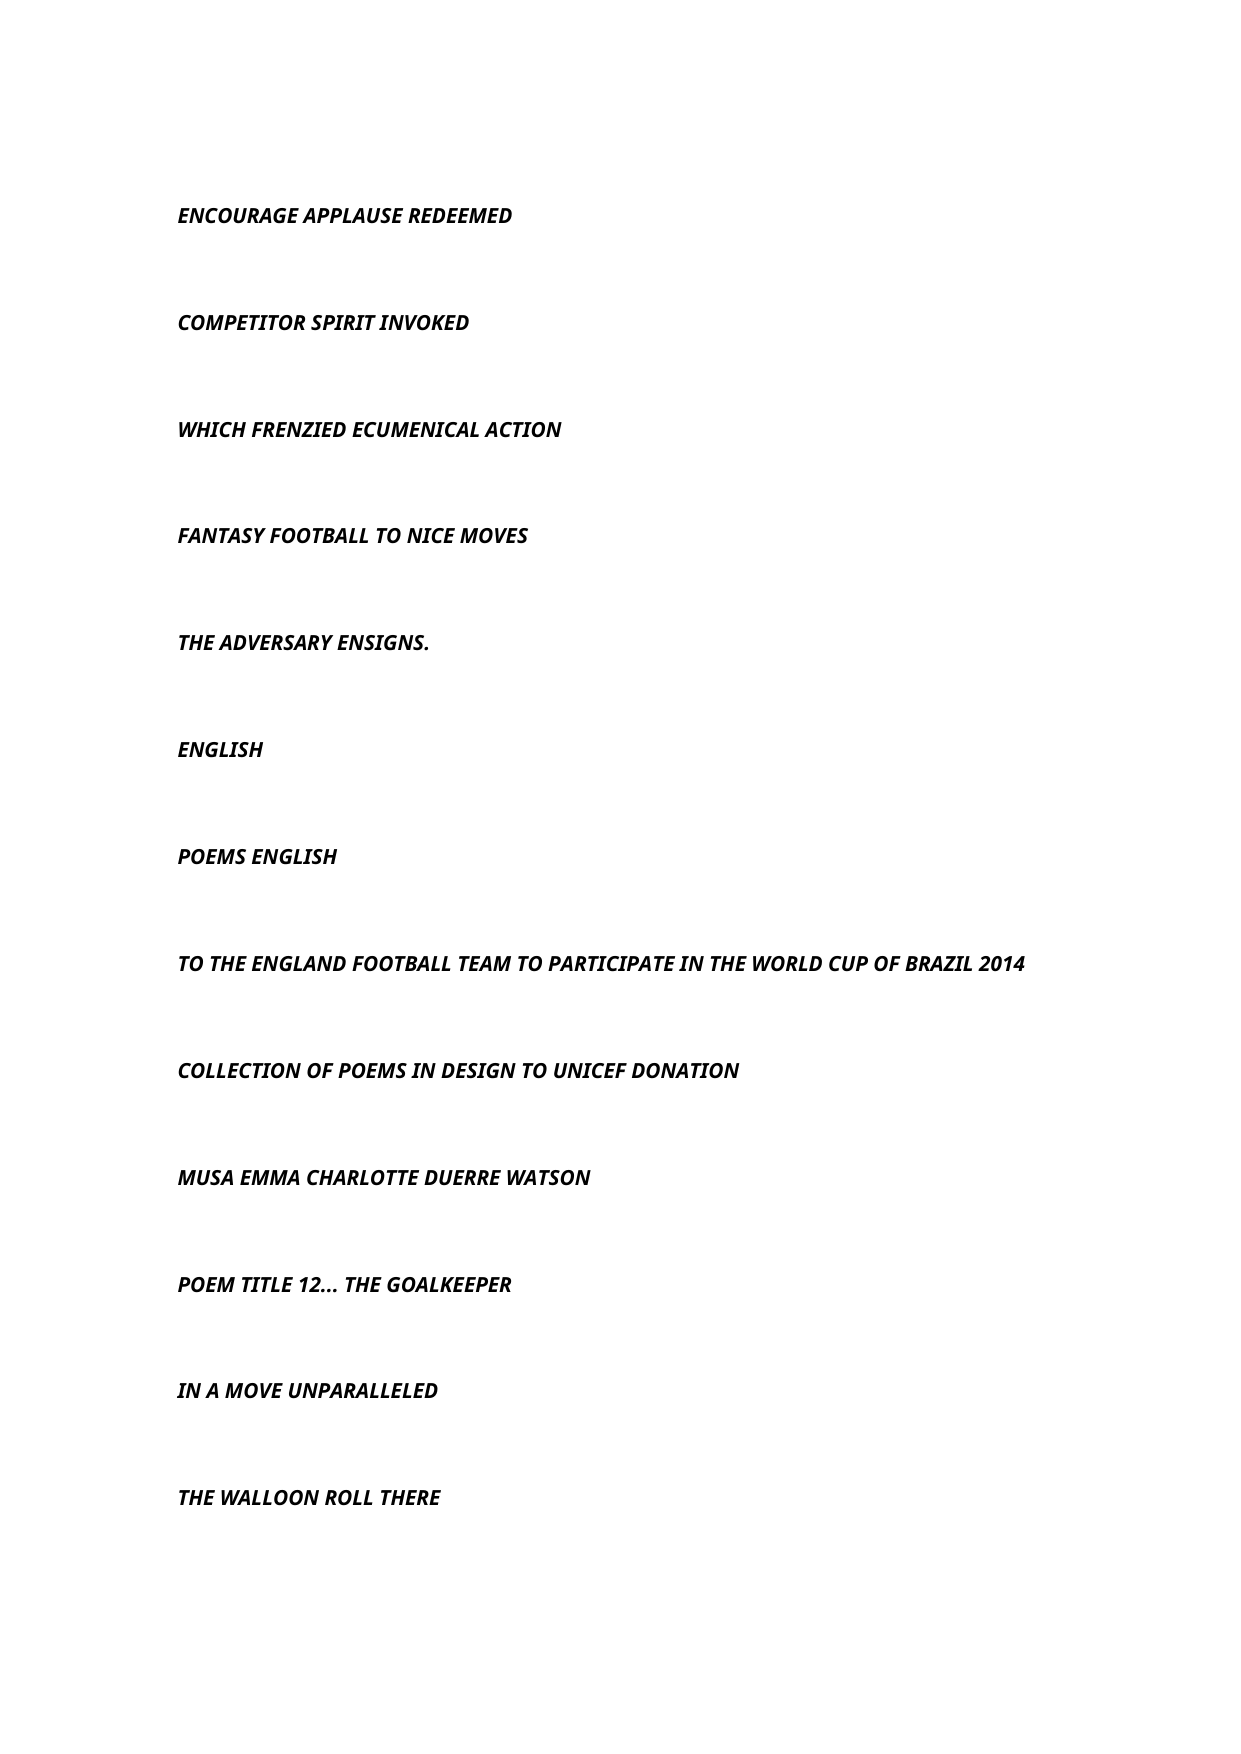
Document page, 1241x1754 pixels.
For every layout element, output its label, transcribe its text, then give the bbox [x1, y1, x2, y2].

text POEM TITLE 12... THE GOALKEEPER [177, 1270, 1063, 1298]
text POEMS ENGLISH [177, 842, 1063, 871]
text ENCOURAGE APPLAUSE REDEEMED [177, 201, 1063, 229]
text WHICH FRENZIED ECUMENICAL ACTION [177, 415, 1063, 443]
text IN A MOVE UNPARALLELED [177, 1377, 1063, 1405]
text TO THE ENGLAND FOOTBALL TEAM TO PARTICIPATE IN THE WORLD CUP OF BRAZIL 2014 [177, 949, 1063, 978]
text COLLECTION OF POEMS IN DESIGN TO UNICEF DONATION [177, 1056, 1063, 1084]
text FANTASY FOOTBALL TO NICE MOVES [177, 522, 1063, 550]
text THE WALLOON ROLL THERE [177, 1483, 1063, 1512]
text THE ADVERSARY ENSIGNS. [177, 628, 1063, 657]
text COMPETITOR SPIRIT INVOKED [177, 308, 1063, 336]
text MUSA EMMA CHARLOTTE DUERRE WATSON [177, 1163, 1063, 1191]
text ENGLISH [177, 735, 1063, 764]
